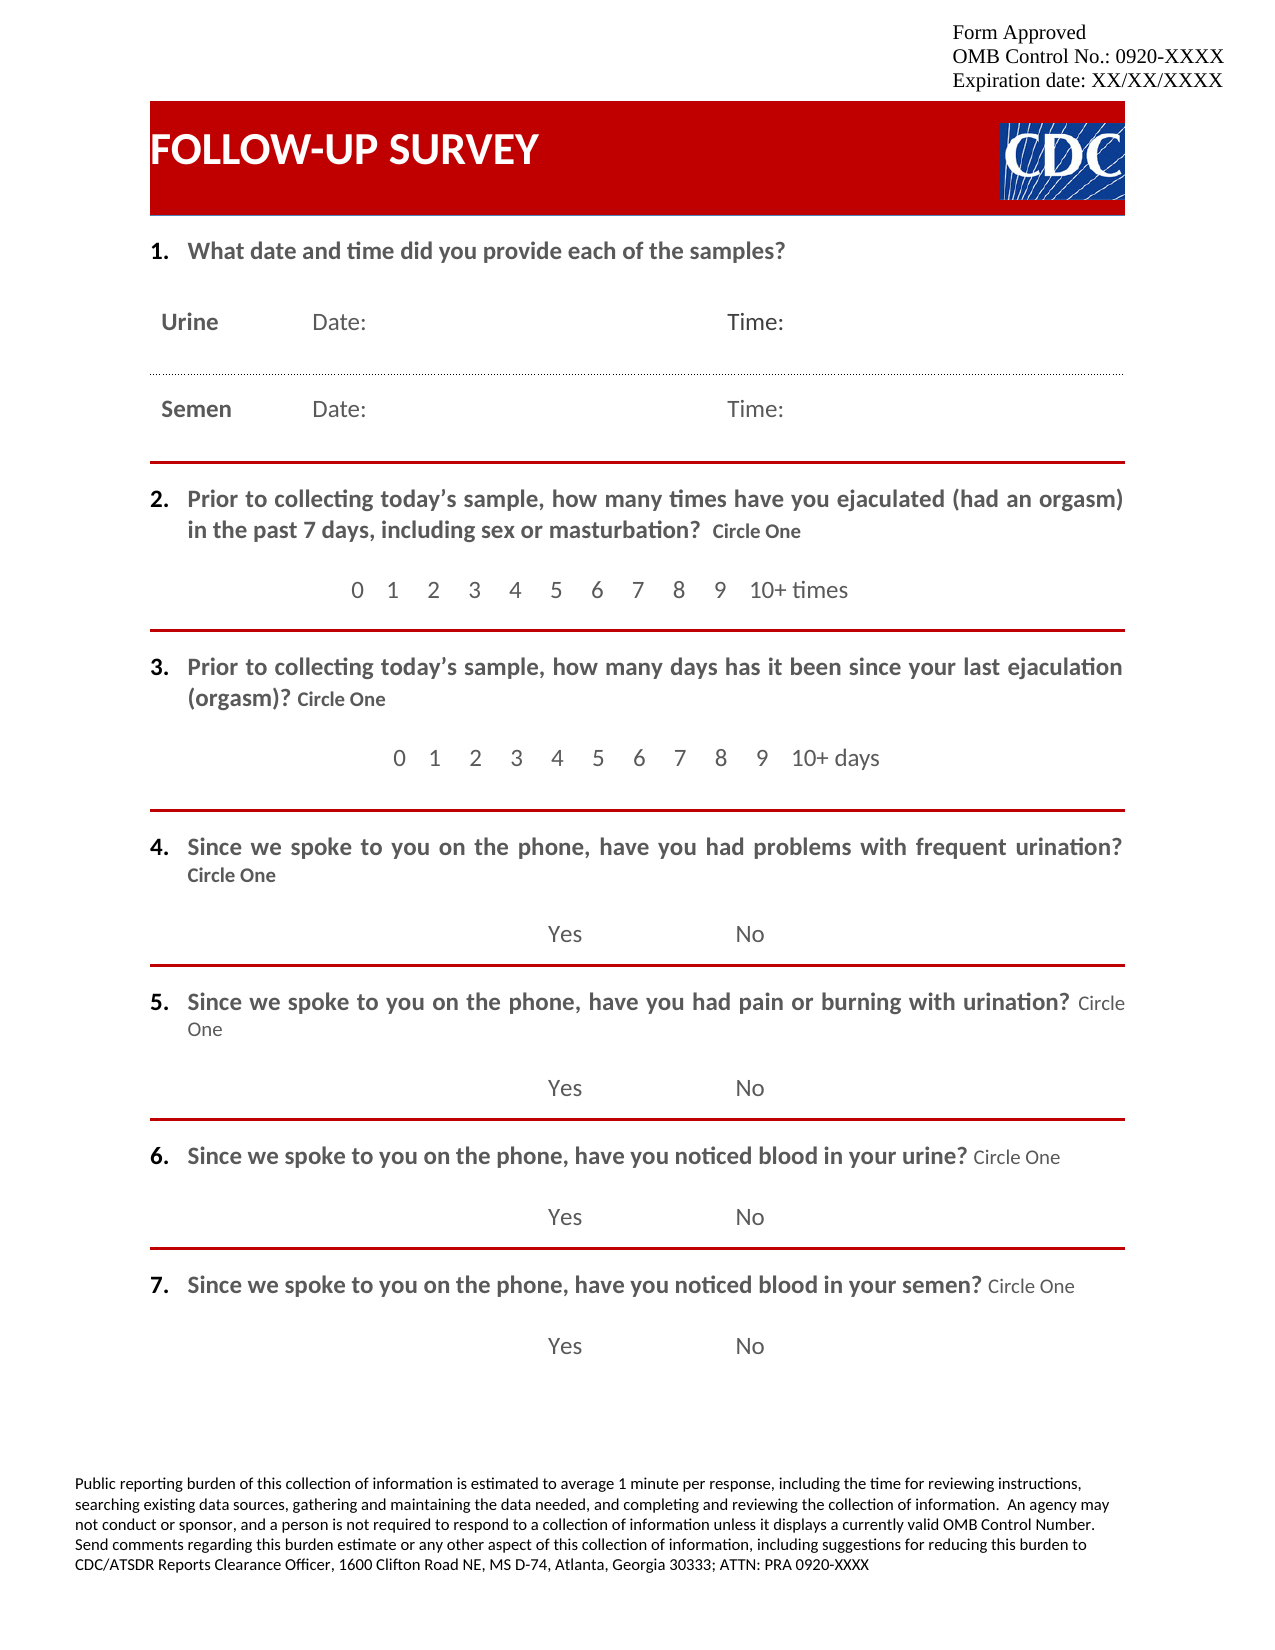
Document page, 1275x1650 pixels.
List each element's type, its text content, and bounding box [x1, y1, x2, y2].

table_cell Time: [716, 374, 1125, 461]
table_cell What date and time did you provide each of the samples? [150, 216, 1125, 286]
table_cell Since we spoke to you on the phone, have you noticed blood in your semen? Circle One Yes No [150, 1250, 1125, 1375]
table_header FOLLOW-UP SURVEY [150, 101, 1125, 215]
table_cell Time: [716, 287, 1125, 373]
table_cell Since we spoke to you on the phone, have you noticed blood in your urine? Circle One Yes No [150, 1121, 1125, 1247]
picture [999, 123, 1125, 200]
table_cell Date: [301, 287, 716, 373]
table_cell Prior to collecting today’s sample, how many times have you ejaculated (had an orgasm) in the past 7 days, including sex or masturbation? Circle One 0 1 2 3 4 5 6 7 8 9 10+ times [150, 464, 1125, 629]
table_cell Prior to collecting today’s sample, how many days has it been since your last ejaculation (orgasm)? Circle One 0 1 2 3 4 5 6 7 8 9 10+ days [150, 632, 1125, 809]
table_cell Since we spoke to you on the phone, have you had pain or burning with urination? Circle One Yes No [150, 967, 1125, 1118]
table_cell Date: [301, 374, 716, 461]
table_cell Urine [150, 287, 301, 373]
table_cell Since we spoke to you on the phone, have you had problems with frequent urination? Circle One Yes No [150, 812, 1125, 963]
table_cell Semen [150, 374, 301, 461]
